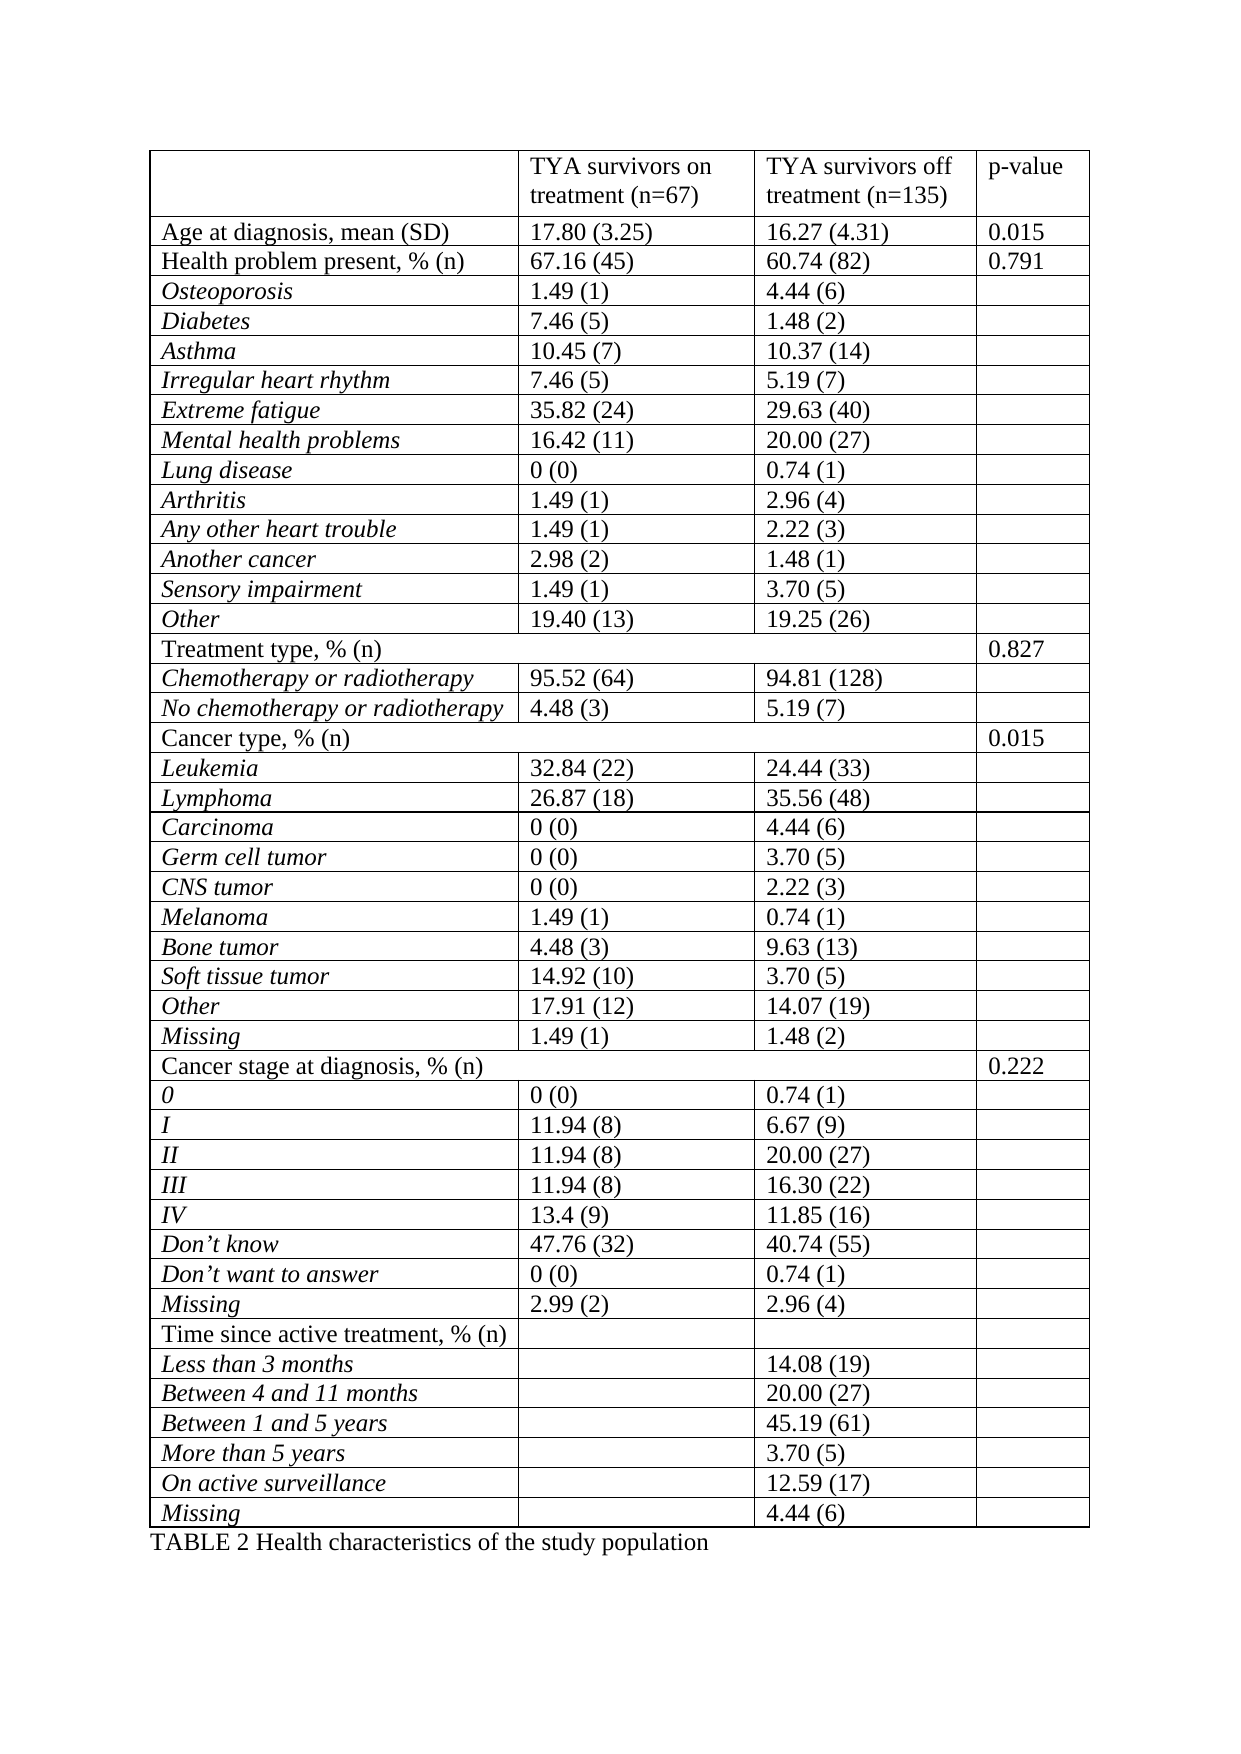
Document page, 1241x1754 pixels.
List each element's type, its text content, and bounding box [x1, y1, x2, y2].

table_cell 3.70 (5) [755, 1438, 976, 1467]
table_cell [977, 813, 1089, 841]
table_cell 1.49 (1) [519, 1021, 754, 1050]
table_cell 19.25 (26) [755, 604, 976, 633]
table_cell 2.98 (2) [519, 544, 754, 573]
table_cell 5.19 (7) [755, 693, 976, 722]
table_cell [977, 366, 1089, 394]
table_cell Missing [151, 1021, 518, 1050]
table_cell 0.74 (1) [755, 1081, 976, 1109]
table_cell 67.16 (45) [519, 246, 754, 275]
table_cell II [151, 1140, 518, 1169]
table_cell [977, 1349, 1089, 1377]
table_cell 35.82 (24) [519, 395, 754, 424]
table_cell [977, 574, 1089, 603]
table_cell Less than 3 months [151, 1349, 518, 1377]
table_cell Leukemia [151, 753, 518, 782]
table_cell 6.67 (9) [755, 1110, 976, 1139]
table_cell 10.45 (7) [519, 336, 754, 364]
table_cell 47.76 (32) [519, 1230, 754, 1258]
table_cell [977, 1319, 1089, 1348]
table_cell 0.015 [977, 217, 1089, 245]
table_cell Diabetes [151, 306, 518, 335]
table_cell 0 (0) [519, 1081, 754, 1109]
table_cell 16.42 (11) [519, 425, 754, 454]
table_cell 4.44 (6) [755, 813, 976, 841]
table_cell 26.87 (18) [519, 783, 754, 811]
table_cell [519, 1379, 754, 1407]
table_cell [977, 1289, 1089, 1318]
table_cell [977, 306, 1089, 335]
table_cell 4.48 (3) [519, 932, 754, 960]
table_cell 0.015 [977, 723, 1089, 752]
table_cell [977, 1438, 1089, 1467]
table_cell On active surveillance [151, 1468, 518, 1497]
table_cell 2.96 (4) [755, 485, 976, 513]
table_cell Sensory impairment [151, 574, 518, 603]
table_cell 40.74 (55) [755, 1230, 976, 1258]
table_cell 19.40 (13) [519, 604, 754, 633]
table_cell 24.44 (33) [755, 753, 976, 782]
text TABLE 2 Health characteristics of the study population [150, 1528, 1090, 1556]
table_cell [977, 515, 1089, 543]
table_cell [519, 1498, 754, 1526]
table_cell Chemotherapy or radiotherapy [151, 664, 518, 692]
table_cell 4.44 (6) [755, 1498, 976, 1526]
table_cell [977, 336, 1089, 364]
table_cell 7.46 (5) [519, 306, 754, 335]
table_cell [977, 395, 1089, 424]
table_cell 16.27 (4.31) [755, 217, 976, 245]
table_cell 1.48 (2) [755, 1021, 976, 1050]
table_cell Between 4 and 11 months [151, 1379, 518, 1407]
table_cell 1.48 (1) [755, 544, 976, 573]
table_cell 14.08 (19) [755, 1349, 976, 1377]
table_cell Arthritis [151, 485, 518, 513]
table_cell [977, 455, 1089, 484]
table_cell 1.48 (2) [755, 306, 976, 335]
table_cell Don’t want to answer [151, 1259, 518, 1288]
table_cell [977, 1468, 1089, 1497]
table_cell 3.70 (5) [755, 961, 976, 990]
table_cell I [151, 1110, 518, 1139]
table_cell 29.63 (40) [755, 395, 976, 424]
table_cell 10.37 (14) [755, 336, 976, 364]
table_cell 5.19 (7) [755, 366, 976, 394]
table_cell 2.99 (2) [519, 1289, 754, 1318]
table_cell [977, 1408, 1089, 1437]
table_cell [519, 1468, 754, 1497]
table_cell 1.49 (1) [519, 902, 754, 931]
table_cell [977, 485, 1089, 513]
table_cell Age at diagnosis, mean (SD) [151, 217, 518, 245]
table_cell [977, 961, 1089, 990]
table_cell IV [151, 1200, 518, 1228]
table_cell Between 1 and 5 years [151, 1408, 518, 1437]
table_cell Missing [151, 1498, 518, 1526]
table_cell [977, 902, 1089, 931]
table_cell Another cancer [151, 544, 518, 573]
table_cell 20.00 (27) [755, 425, 976, 454]
table_cell Melanoma [151, 902, 518, 931]
table_cell 1.49 (1) [519, 574, 754, 603]
table_cell 20.00 (27) [755, 1379, 976, 1407]
table_cell [977, 544, 1089, 573]
table_cell 95.52 (64) [519, 664, 754, 692]
table_cell Cancer type, % (n) [151, 723, 976, 752]
table_cell 2.22 (3) [755, 872, 976, 901]
table_cell 11.94 (8) [519, 1140, 754, 1169]
table_cell [519, 1349, 754, 1377]
table_cell 0.74 (1) [755, 902, 976, 931]
table_cell Health problem present, % (n) [151, 246, 518, 275]
table_cell Carcinoma [151, 813, 518, 841]
table_cell [977, 1259, 1089, 1288]
table_cell [755, 1319, 976, 1348]
table_cell 0 [151, 1081, 518, 1109]
table_cell [519, 1438, 754, 1467]
table_cell 3.70 (5) [755, 842, 976, 871]
table_cell Irregular heart rhythm [151, 366, 518, 394]
table_cell 0.74 (1) [755, 455, 976, 484]
table_cell [977, 932, 1089, 960]
table_cell Missing [151, 1289, 518, 1318]
table_cell 11.94 (8) [519, 1110, 754, 1139]
table_cell 32.84 (22) [519, 753, 754, 782]
table_cell Cancer stage at diagnosis, % (n) [151, 1051, 976, 1079]
table_cell 2.22 (3) [755, 515, 976, 543]
table_cell [977, 425, 1089, 454]
table_cell Mental health problems [151, 425, 518, 454]
table_cell Germ cell tumor [151, 842, 518, 871]
table_cell [977, 753, 1089, 782]
table_cell [977, 1140, 1089, 1169]
table_cell Lung disease [151, 455, 518, 484]
table_cell 0 (0) [519, 872, 754, 901]
table_cell 0.74 (1) [755, 1259, 976, 1288]
table_cell Osteoporosis [151, 276, 518, 305]
table_cell 0 (0) [519, 842, 754, 871]
table_cell 0.827 [977, 634, 1089, 662]
table_cell Other [151, 604, 518, 633]
table_cell 2.96 (4) [755, 1289, 976, 1318]
table_cell Lymphoma [151, 783, 518, 811]
table_cell 11.85 (16) [755, 1200, 976, 1228]
table_cell Time since active treatment, % (n) [151, 1319, 518, 1348]
table_cell 0 (0) [519, 455, 754, 484]
table_cell 20.00 (27) [755, 1140, 976, 1169]
table_cell Soft tissue tumor [151, 961, 518, 990]
table_cell More than 5 years [151, 1438, 518, 1467]
table_cell [977, 276, 1089, 305]
table_cell [977, 783, 1089, 811]
table_cell [977, 842, 1089, 871]
table_cell 35.56 (48) [755, 783, 976, 811]
table_cell 0.222 [977, 1051, 1089, 1079]
table_cell Other [151, 991, 518, 1020]
table_cell 7.46 (5) [519, 366, 754, 394]
table_cell Don’t know [151, 1230, 518, 1258]
table_cell [977, 1498, 1089, 1526]
table_cell [977, 1170, 1089, 1199]
table_cell 94.81 (128) [755, 664, 976, 692]
table_cell III [151, 1170, 518, 1199]
table_header [151, 151, 518, 216]
table_cell 9.63 (13) [755, 932, 976, 960]
table_cell 3.70 (5) [755, 574, 976, 603]
table_cell CNS tumor [151, 872, 518, 901]
table_cell 17.91 (12) [519, 991, 754, 1020]
table_cell Treatment type, % (n) [151, 634, 976, 662]
table_header TYA survivors on treatment (n=67) [519, 151, 754, 216]
table_cell Any other heart trouble [151, 515, 518, 543]
table_cell 16.30 (22) [755, 1170, 976, 1199]
table_cell [977, 1230, 1089, 1258]
table_cell 12.59 (17) [755, 1468, 976, 1497]
table_cell 0.791 [977, 246, 1089, 275]
table_cell [519, 1408, 754, 1437]
table_cell [977, 1021, 1089, 1050]
table_cell 4.44 (6) [755, 276, 976, 305]
table_cell [977, 1110, 1089, 1139]
table_cell [977, 872, 1089, 901]
table_cell 11.94 (8) [519, 1170, 754, 1199]
table_cell 1.49 (1) [519, 515, 754, 543]
table_cell 4.48 (3) [519, 693, 754, 722]
table_cell 45.19 (61) [755, 1408, 976, 1437]
table_cell Bone tumor [151, 932, 518, 960]
table_cell [977, 1081, 1089, 1109]
table_cell [977, 664, 1089, 692]
table_cell 14.92 (10) [519, 961, 754, 990]
table_cell [977, 1379, 1089, 1407]
table_cell 1.49 (1) [519, 276, 754, 305]
table_cell [519, 1319, 754, 1348]
table_header p-value [977, 151, 1089, 216]
table_cell 0 (0) [519, 813, 754, 841]
table_cell [977, 991, 1089, 1020]
table_cell [977, 693, 1089, 722]
table_cell No chemotherapy or radiotherapy [151, 693, 518, 722]
table_cell 14.07 (19) [755, 991, 976, 1020]
table_cell Asthma [151, 336, 518, 364]
table_cell 1.49 (1) [519, 485, 754, 513]
table_cell 13.4 (9) [519, 1200, 754, 1228]
table_header TYA survivors off treatment (n=135) [755, 151, 976, 216]
table_cell [977, 604, 1089, 633]
table_cell Extreme fatigue [151, 395, 518, 424]
table_cell 60.74 (82) [755, 246, 976, 275]
table_cell [977, 1200, 1089, 1228]
table_cell 0 (0) [519, 1259, 754, 1288]
table_cell 17.80 (3.25) [519, 217, 754, 245]
